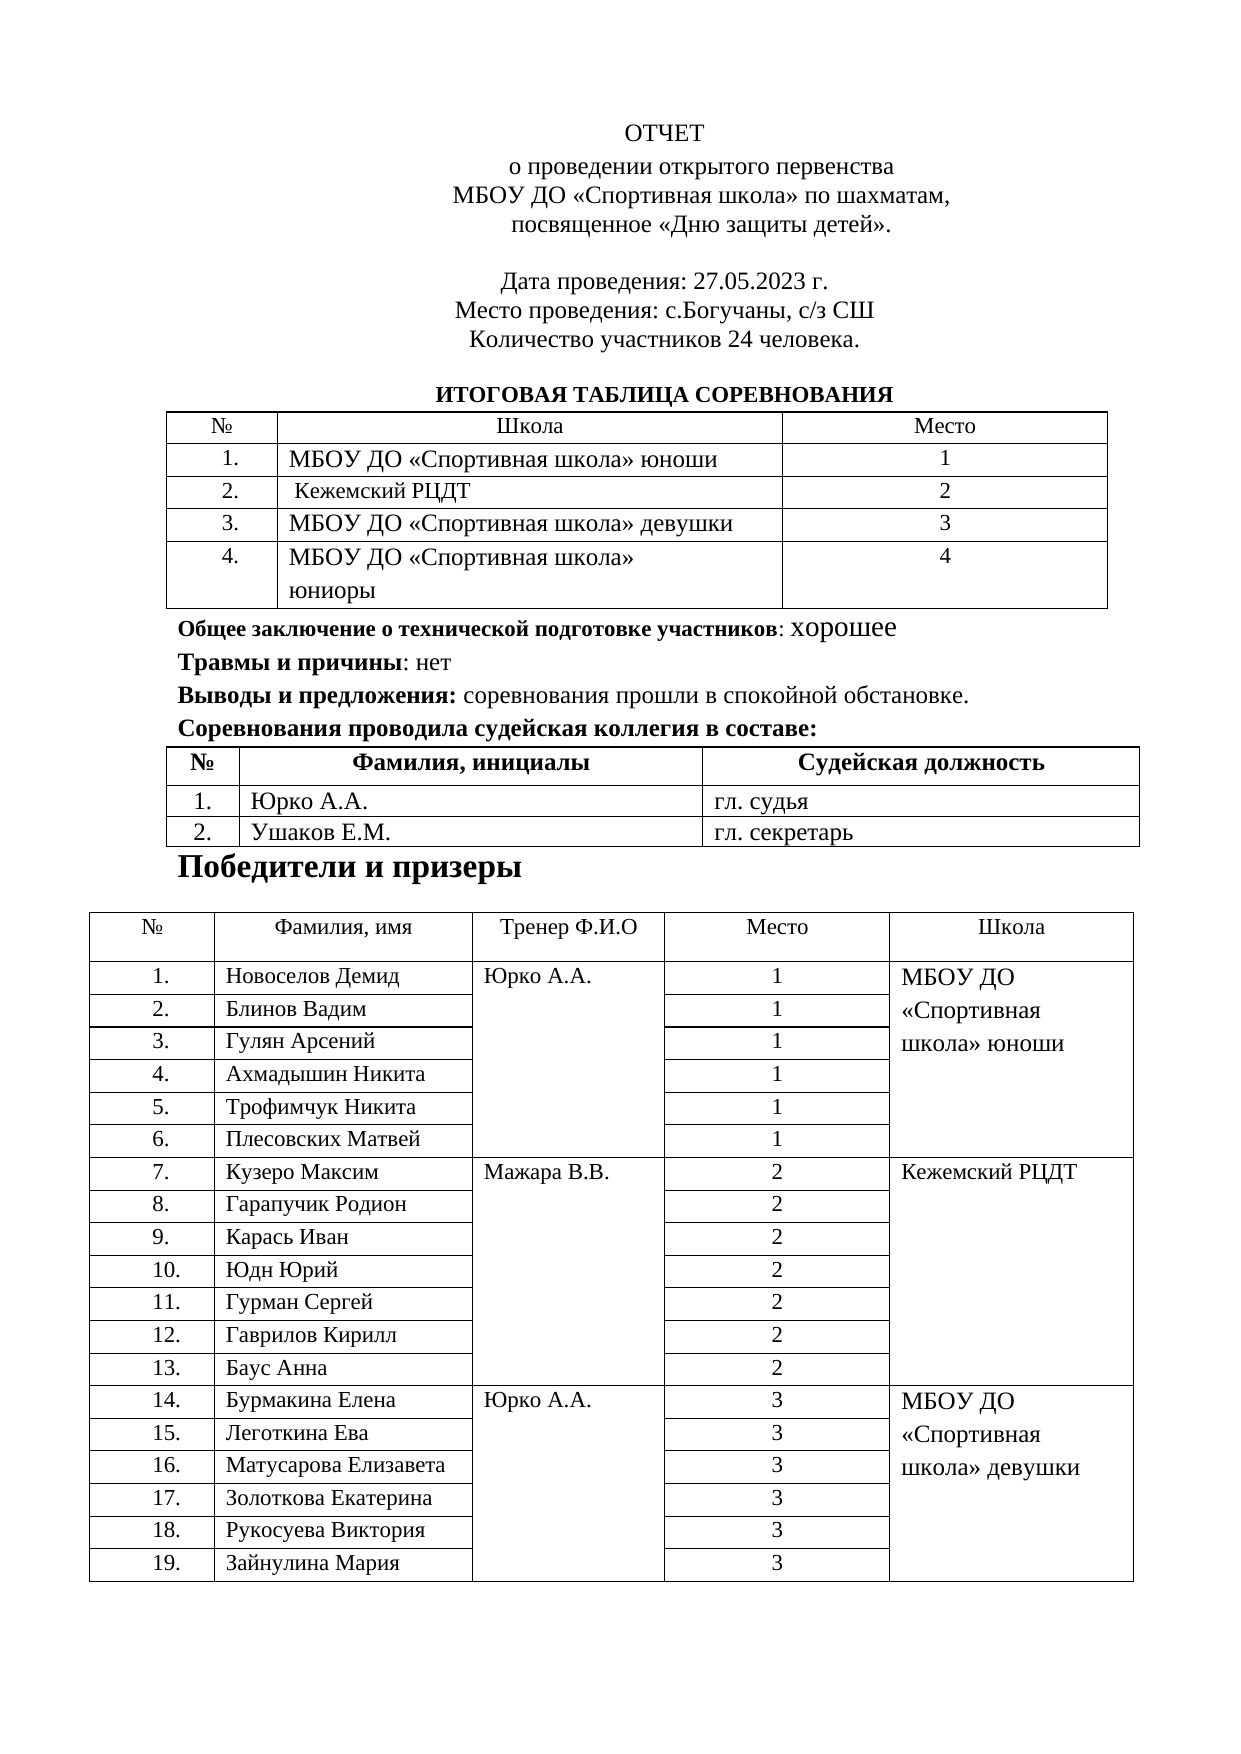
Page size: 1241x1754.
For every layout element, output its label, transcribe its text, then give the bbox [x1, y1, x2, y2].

table_cell [90, 995, 214, 1026]
table_cell 2 [665, 1158, 889, 1189]
text Соревнования проводила судейская коллегия в составе: [177, 713, 1152, 742]
table_cell [167, 444, 277, 476]
table_cell [90, 1256, 214, 1287]
table_cell Карась Иван [215, 1223, 472, 1255]
table_cell [90, 1517, 214, 1548]
table_cell 2 [665, 1191, 889, 1222]
table_cell гл. секретарь [703, 817, 1139, 846]
table_cell Матусарова Елизавета [215, 1451, 472, 1483]
table_cell Гаврилов Кирилл [215, 1321, 472, 1352]
table_cell Мажара В.В. [473, 1158, 664, 1385]
table_cell 1. [167, 786, 239, 816]
table_cell Гулян Арсений [215, 1028, 472, 1059]
table_cell [90, 1223, 214, 1255]
table_cell Бурмакина Елена [215, 1386, 472, 1418]
table_cell 2 [665, 1288, 889, 1320]
table_cell 2 [665, 1256, 889, 1287]
table_cell Ушаков Е.М. [240, 817, 702, 846]
table_cell Рукосуева Виктория [215, 1517, 472, 1548]
text Выводы и предложения: соревнования прошли в спокойной обстановке. [177, 680, 1152, 709]
table_cell МБОУ ДО «Спортивная школа» юниоры [278, 542, 782, 608]
table_cell [90, 1321, 214, 1352]
table_cell [90, 1191, 214, 1222]
table_cell Кежемский РЦДТ [890, 1158, 1133, 1385]
table_cell 2 [665, 1354, 889, 1385]
table_cell МБОУ ДО «Спортивная школа» юноши [890, 962, 1133, 1157]
table_cell 3 [783, 509, 1107, 541]
table_cell Трофимчук Никита [215, 1093, 472, 1124]
text Дата проведения: 27.05.2023 г. [177, 266, 1152, 295]
table_cell 1 [665, 995, 889, 1026]
text Количество участников 24 человека. [177, 324, 1152, 352]
table_cell Юрко А.А. [240, 786, 702, 816]
table_cell Леготкина Ева [215, 1419, 472, 1450]
table_cell 3 [665, 1451, 889, 1483]
table_header Судейская должность [703, 748, 1139, 785]
table_cell [90, 1549, 214, 1581]
table_cell 4 [783, 542, 1107, 608]
table_cell гл. судья [703, 786, 1139, 816]
table_cell 3 [665, 1419, 889, 1450]
text о проведении открытого первенства [177, 151, 1152, 180]
table_header № [167, 748, 239, 785]
table_cell 1 [783, 444, 1107, 476]
table_cell МБОУ ДО «Спортивная школа» юноши [278, 444, 782, 476]
table_cell 3 [665, 1549, 889, 1581]
table_cell [90, 1451, 214, 1483]
table_cell Юдн Юрий [215, 1256, 472, 1287]
table_cell Зайнулина Мария [215, 1549, 472, 1581]
table_cell Юрко А.А. [473, 1386, 664, 1581]
table_cell [90, 1288, 214, 1320]
text МБОУ ДО «Спортивная школа» по шахматам, [177, 180, 1152, 209]
table_cell [90, 1093, 214, 1124]
table_header № [90, 913, 214, 961]
table_cell 2 [783, 477, 1107, 507]
table_cell 1 [665, 962, 889, 994]
table_cell [167, 477, 277, 507]
table_cell 2 [665, 1223, 889, 1255]
table_cell [90, 1419, 214, 1450]
text Место проведения: с.Богучаны, с/з СШ [177, 295, 1152, 324]
table_cell [167, 509, 277, 541]
table_cell [90, 1354, 214, 1385]
table_cell [90, 1060, 214, 1092]
table_cell 3 [665, 1484, 889, 1516]
table_cell 1 [665, 1093, 889, 1124]
table_cell Баус Анна [215, 1354, 472, 1385]
table_cell Гурман Сергей [215, 1288, 472, 1320]
table_cell 2 [665, 1321, 889, 1352]
table_header Школа [890, 913, 1133, 961]
table_cell Юрко А.А. [473, 962, 664, 1157]
table_cell Новоселов Демид [215, 962, 472, 994]
table_cell Блинов Вадим [215, 995, 472, 1026]
text Общее заключение о технической подготовке участников: хорошее [177, 609, 1152, 642]
table_cell Плесовских Матвей [215, 1125, 472, 1157]
table_cell Ахмадышин Никита [215, 1060, 472, 1092]
table_cell МБОУ ДО «Спортивная школа» девушки [890, 1386, 1133, 1581]
table_cell [90, 1028, 214, 1059]
text ОТЧЕТ [177, 118, 1152, 147]
text посвященное «Дню защиты детей». [177, 209, 1152, 237]
table_header Школа [278, 413, 782, 443]
table_header № [167, 413, 277, 443]
table_cell 1 [665, 1125, 889, 1157]
text ИТОГОВАЯ ТАБЛИЦА СОРЕВНОВАНИЯ [177, 381, 1152, 407]
table_cell МБОУ ДО «Спортивная школа» девушки [278, 509, 782, 541]
table_cell 1 [665, 1028, 889, 1059]
text Победители и призеры [177, 847, 1152, 885]
table_cell [90, 1125, 214, 1157]
table_cell 3 [665, 1386, 889, 1418]
table_cell Гарапучик Родион [215, 1191, 472, 1222]
table_cell Кежемский РЦДТ [278, 477, 782, 507]
table_cell 3 [665, 1517, 889, 1548]
table_cell 1 [665, 1060, 889, 1092]
table_cell Кузеро Максим [215, 1158, 472, 1189]
table_cell [90, 1386, 214, 1418]
table_cell 2. [167, 817, 239, 846]
text Травмы и причины: нет [177, 647, 1152, 676]
table_cell [90, 1484, 214, 1516]
table_header Тренер Ф.И.О [473, 913, 664, 961]
table_header Фамилия, инициалы [240, 748, 702, 785]
table_cell [90, 1158, 214, 1189]
table_header Место [665, 913, 889, 961]
table_cell [90, 962, 214, 994]
table_header Место [783, 413, 1107, 443]
table_cell Золоткова Екатерина [215, 1484, 472, 1516]
table_cell [167, 542, 277, 608]
table_header Фамилия, имя [215, 913, 472, 961]
